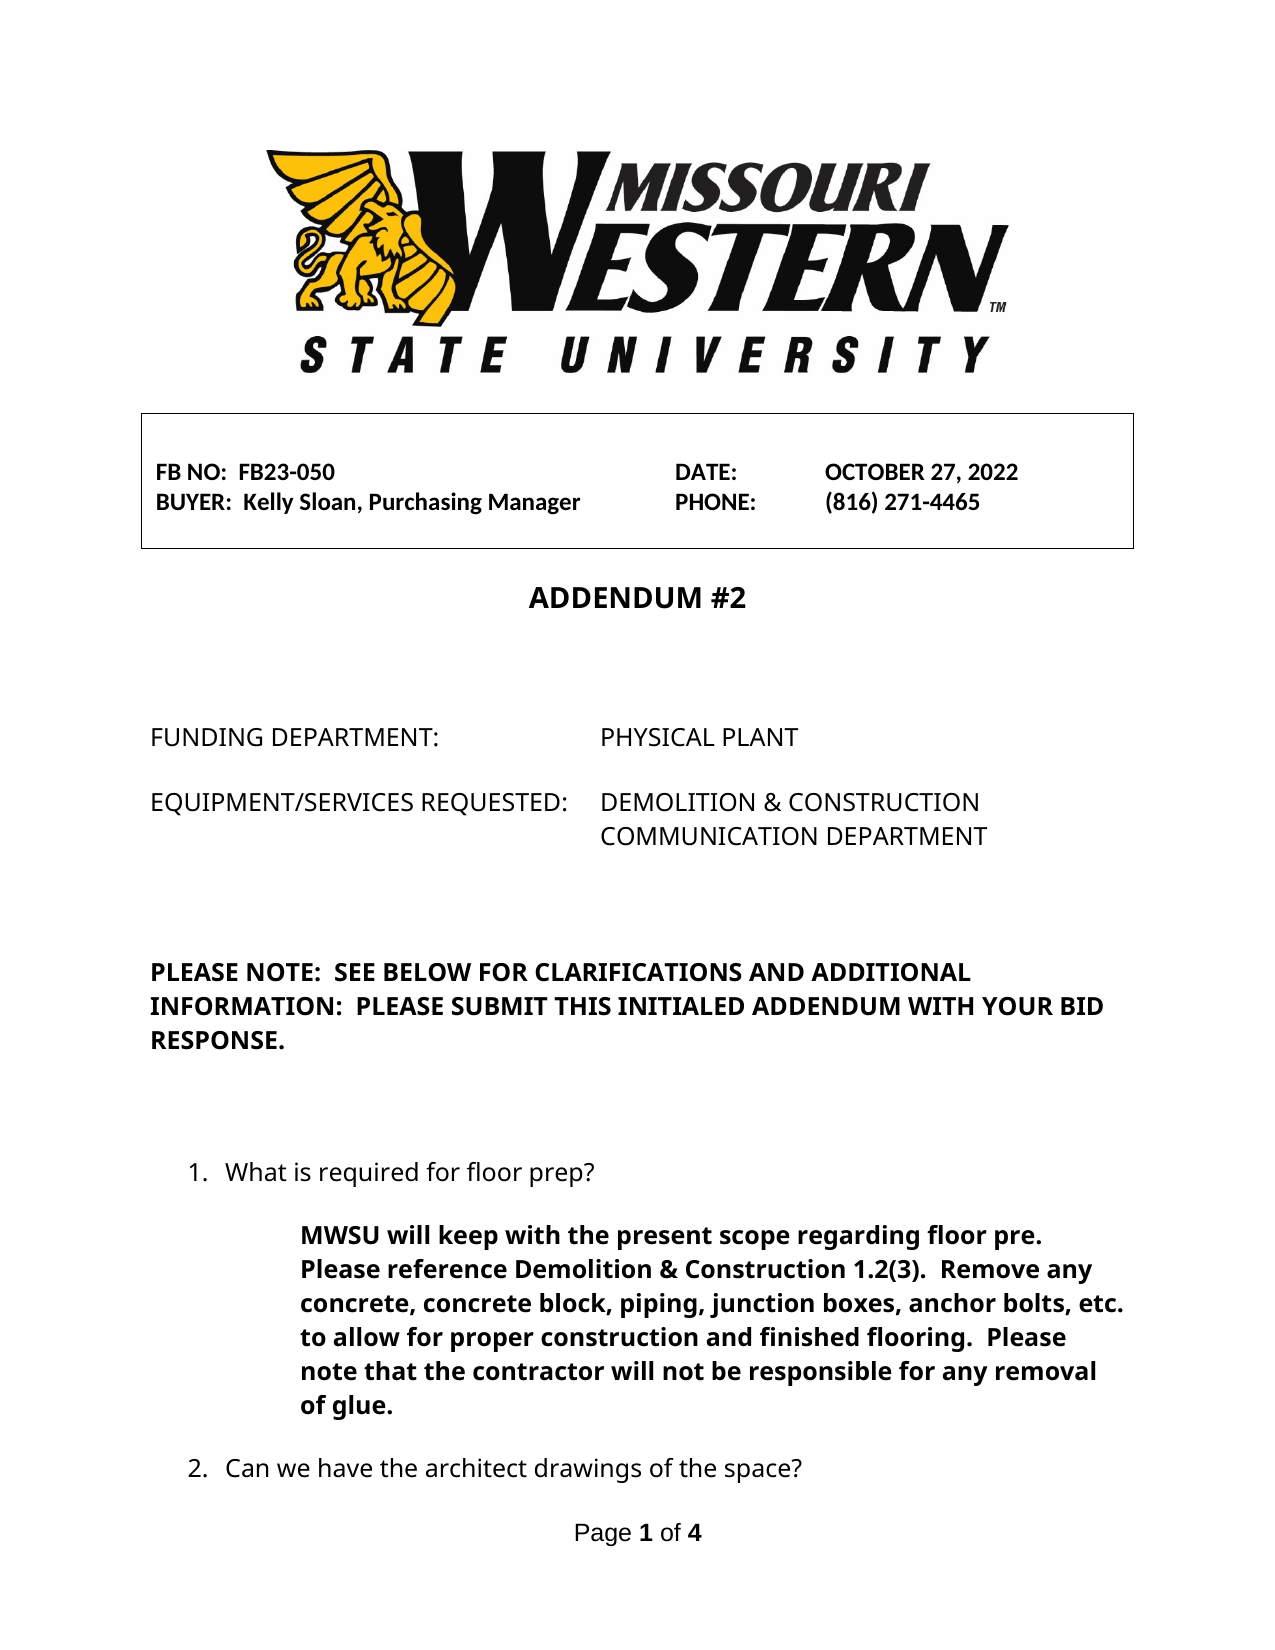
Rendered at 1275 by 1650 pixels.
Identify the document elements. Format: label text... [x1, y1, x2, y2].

text FUNDING DEPARTMENT: PHYSICAL PLANT [150, 719, 1125, 753]
list What is required for floor prep? [187, 1154, 1125, 1188]
text ADDENDUM #2 [150, 577, 1125, 617]
text EQUIPMENT/SERVICES REQUESTED: DEMOLITION & CONSTRUCTION COMMUNICATION DEPARTMENT [150, 784, 1125, 853]
list Can we have the architect drawings of the space? [187, 1451, 1125, 1485]
text BUYER: Kelly Sloan, Purchasing Manager PHONE: (816) 271-4465 [150, 487, 1125, 517]
picture [266, 150, 1009, 383]
text FB NO: FB23-050 DATE: OCTOBER 27, 2022 [142, 414, 1133, 487]
list MWSU will keep with the present scope regarding floor pre. Please reference Demolition & Construction 1.2(3). Remove any concrete, concrete block, piping, junction boxes, anchor bolts, etc. to allow for proper construction and finished flooring. Please note that the contractor will not be responsible for any removal of glue. [300, 1218, 1125, 1422]
text PLEASE NOTE: SEE BELOW FOR CLARIFICATIONS AND ADDITIONAL INFORMATION: PLEASE SUBMIT THIS INITIALED ADDENDUM WITH YOUR BID RESPONSE. [150, 955, 1125, 1057]
